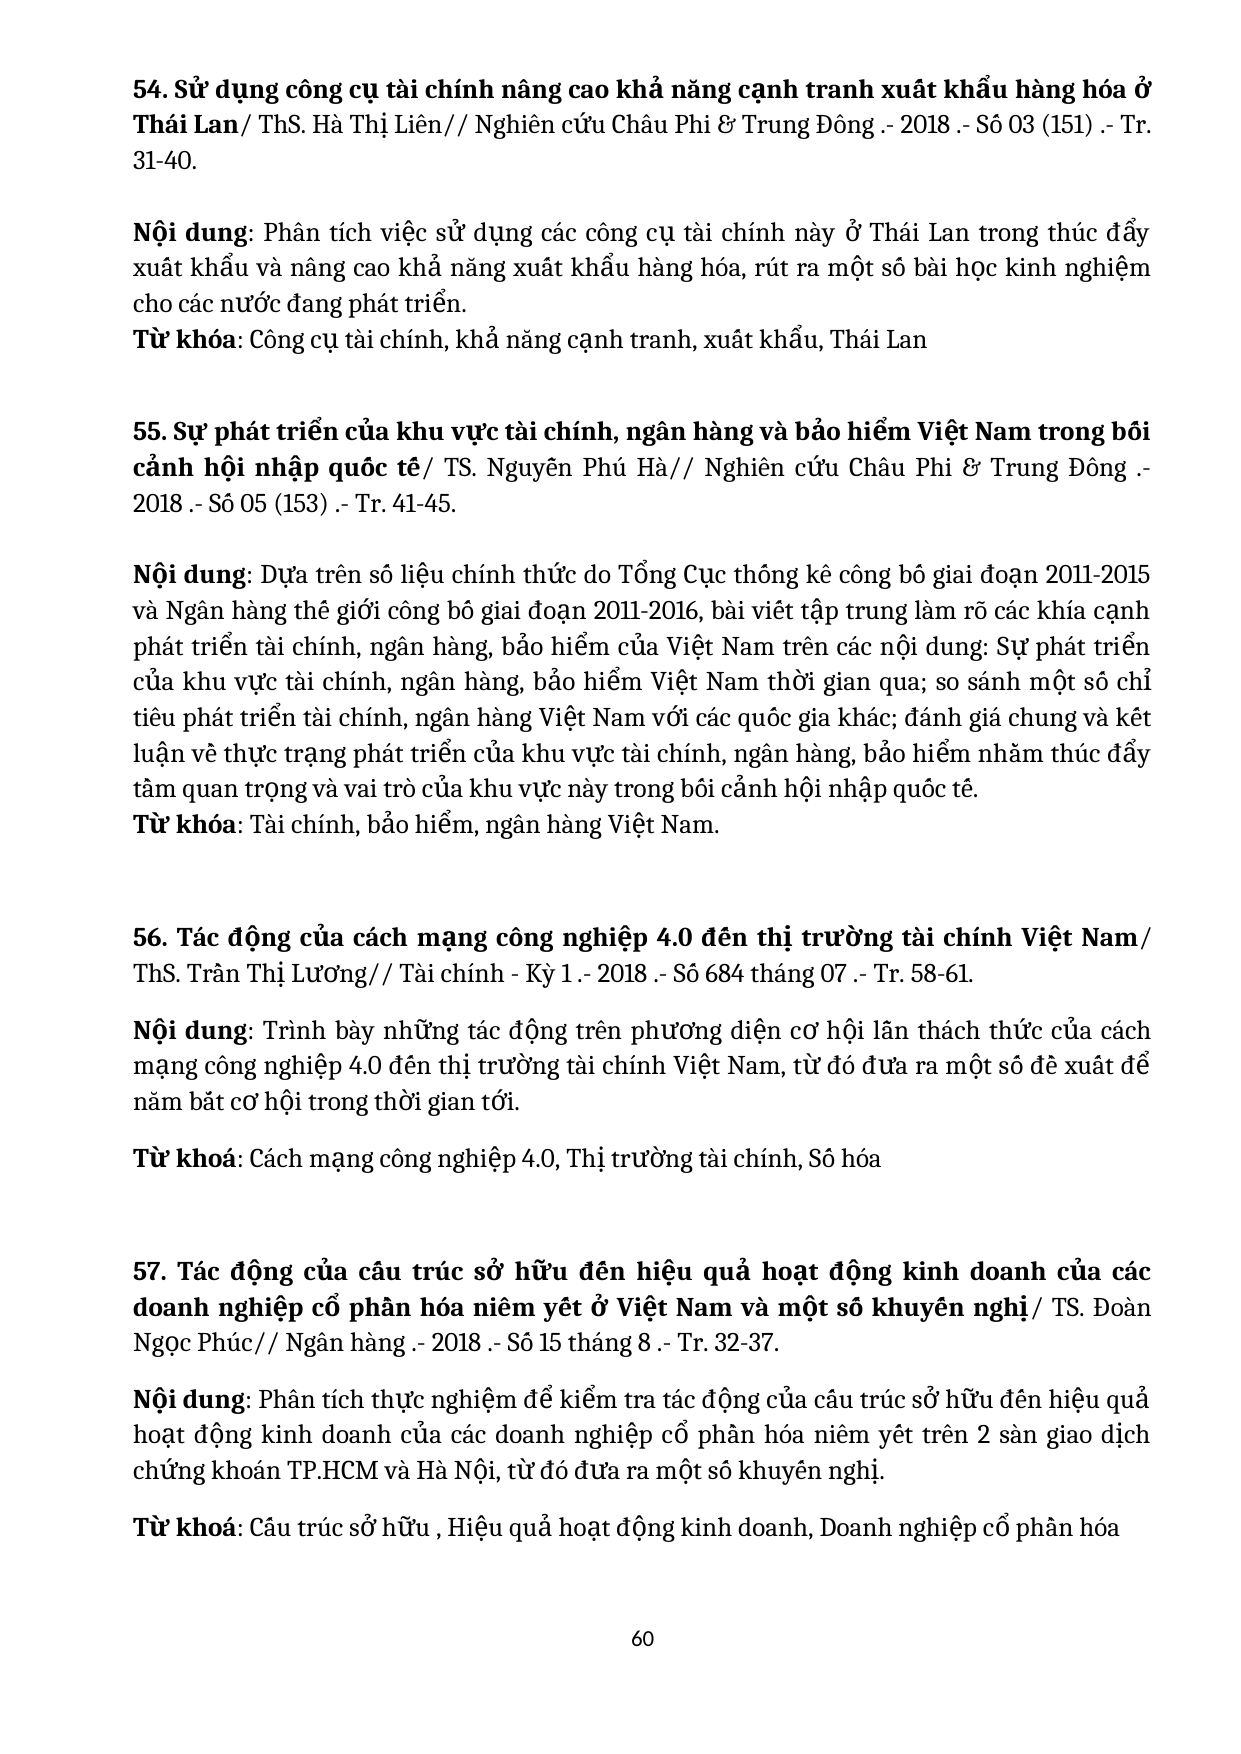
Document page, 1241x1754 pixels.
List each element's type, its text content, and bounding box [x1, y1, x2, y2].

text Nội dung: Phân tích thực nghiệm để kiểm tra tác động của cấu trúc sở hữu đến hiệu quả hoạt động kinh doanh của các doanh nghiệp cổ phần hóa niêm yết trên 2 sàn giao dịch chứng khoán TP.HCM và Hà Nội, từ đó đưa ra một số khuyến nghị. [133, 1384, 1152, 1486]
text Từ khoá: Cấu trúc sở hữu , Hiệu quả hoạt động kinh doanh, Doanh nghiệp cổ phần hóa [133, 1512, 1152, 1543]
text Từ khóa: Tài chính, bảo hiểm, ngân hàng Việt Nam. [133, 809, 1152, 840]
text Từ khóa: Công cụ tài chính, khả năng cạnh tranh, xuất khẩu, Thái Lan [133, 324, 1152, 355]
text Nội dung: Dựa trên số liệu chính thức do Tổng Cục thống kê công bố giai đoạn 2011-2015 và Ngân hàng thế giới công bố giai đoạn 2011-2016, bài viết tập trung làm rõ các khía cạnh phát triển tài chính, ngân hàng, bảo hiểm của Việt Nam trên các nội dung: Sự phát triển của khu vực tài chính, ngân hàng, bảo hiểm Việt Nam thời gian qua; so sánh một số chỉ tiêu phát triển tài chính, ngân hàng Việt Nam với các quốc gia khác; đánh giá chung và kết luận về thực trạng phát triển của khu vực tài chính, ngân hàng, bảo hiểm nhằm thúc đẩy tầm quan trọng và vai trò của khu vực này trong bối cảnh hội nhập quốc tế. [133, 559, 1152, 805]
text 56. Tác động của cách mạng công nghiệp 4.0 đến thị trường tài chính Việt Nam/ ThS. Trần Thị Lương// Tài chính - Kỳ 1 .- 2018 .- Số 684 tháng 07 .- Tr. 58-61. [133, 922, 1152, 989]
text 54. Sử dụng công cụ tài chính nâng cao khả năng cạnh tranh xuất khẩu hàng hóa ở Thái Lan/ ThS. Hà Thị Liên// Nghiên cứu Châu Phi & Trung Đông .- 2018 .- Số 03 (151) .- Tr. 31-40. [133, 74, 1152, 176]
text Nội dung: Trình bày những tác động trên phương diện cơ hội lẫn thách thức của cách mạng công nghiệp 4.0 đến thị trường tài chính Việt Nam, từ đó đưa ra một số đề xuất để năm bắt cơ hội trong thời gian tới. [133, 1015, 1152, 1117]
text 55. Sự phát triển của khu vực tài chính, ngân hàng và bảo hiểm Việt Nam trong bối cảnh hội nhập quốc tế/ TS. Nguyễn Phú Hà// Nghiên cứu Châu Phi & Trung Đông .- 2018 .- Số 05 (153) .- Tr. 41-45. [133, 416, 1152, 519]
text Nội dung: Phân tích việc sử dụng các công cụ tài chính này ở Thái Lan trong thúc đẩy xuất khẩu và nâng cao khả năng xuất khẩu hàng hóa, rút ra một số bài học kinh nghiệm cho các nước đang phát triển. [133, 217, 1152, 319]
text Từ khoá: Cách mạng công nghiệp 4.0, Thị trường tài chính, Số hóa [133, 1143, 1152, 1174]
text 57. Tác động của cấu trúc sở hữu đến hiệu quả hoạt động kinh doanh của các doanh nghiệp cổ phần hóa niêm yết ở Việt Nam và một số khuyến nghị/ TS. Đoàn Ngọc Phúc// Ngân hàng .- 2018 .- Số 15 tháng 8 .- Tr. 32-37. [133, 1256, 1152, 1358]
